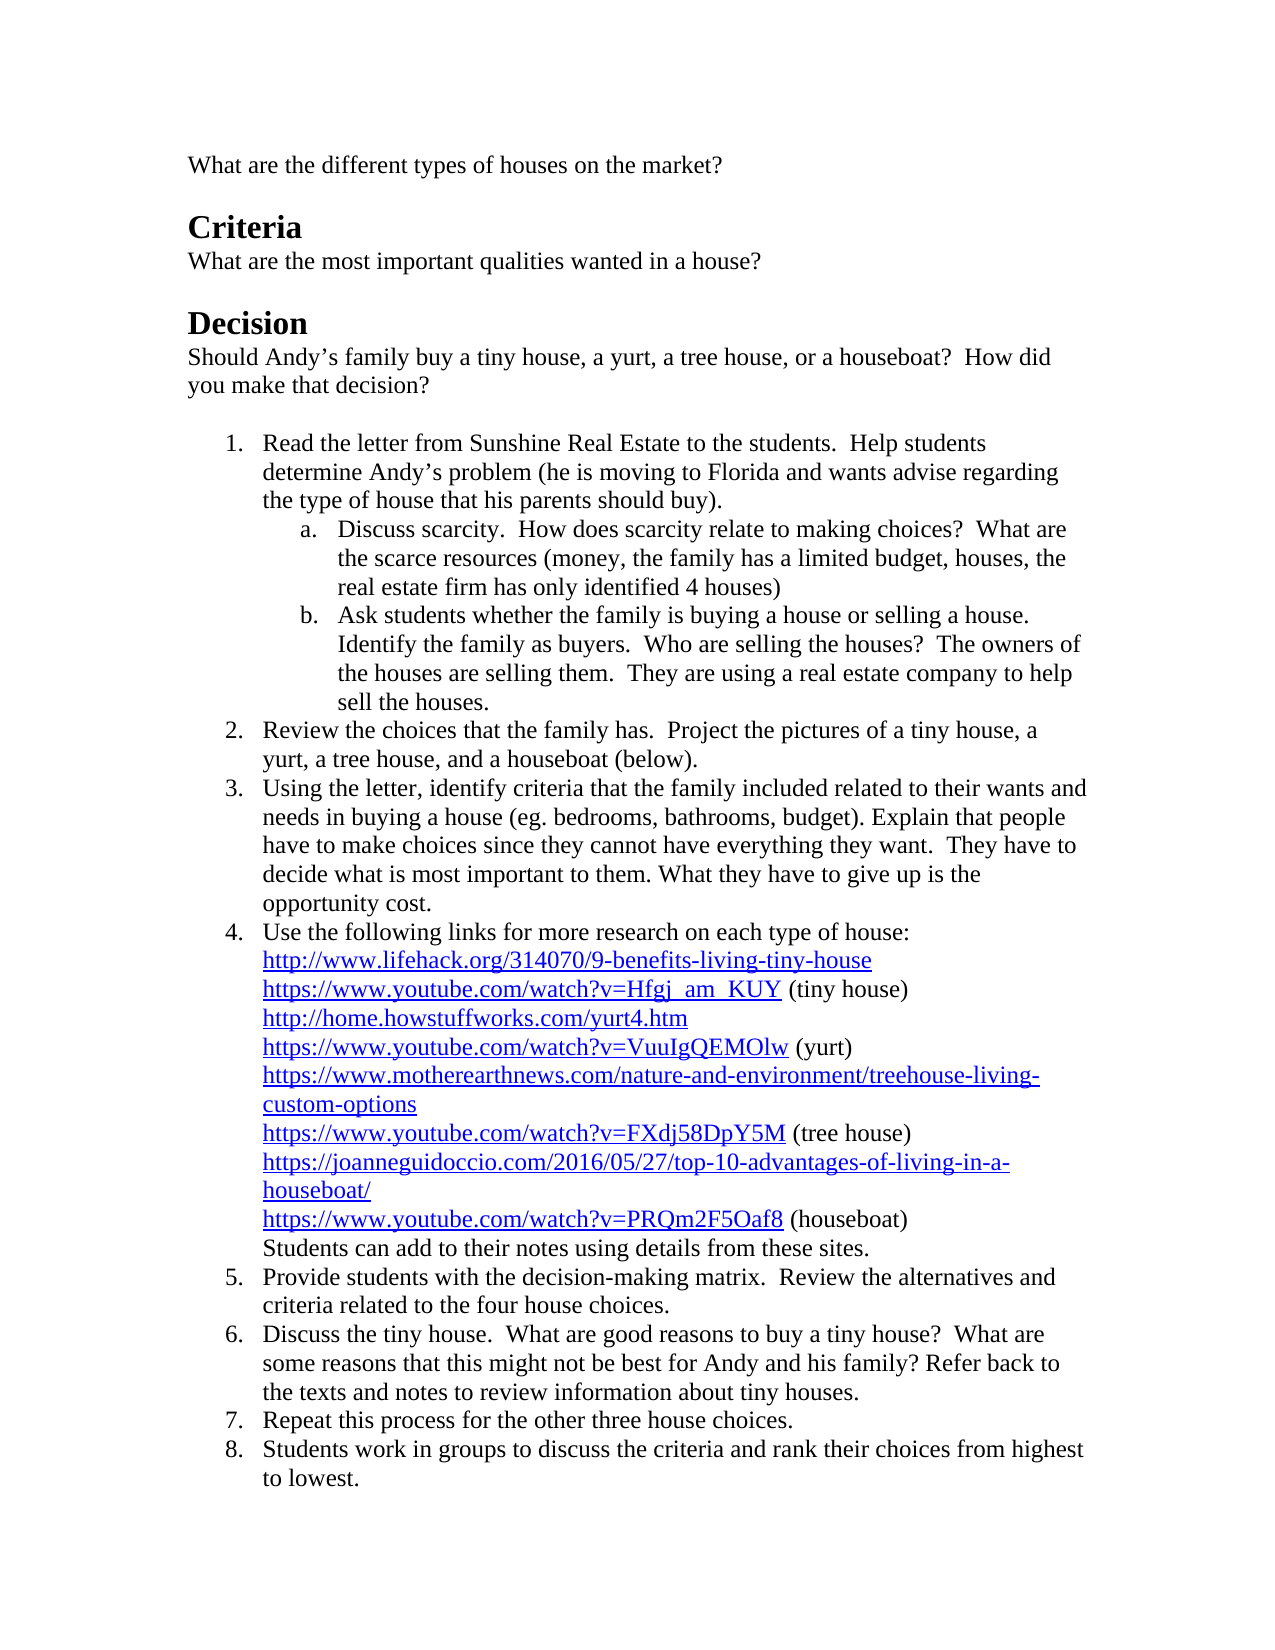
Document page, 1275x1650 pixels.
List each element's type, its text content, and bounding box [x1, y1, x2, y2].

list https://www.youtube.com/watch?v=VuuIgQEMOlw (yurt) [262, 1032, 1087, 1060]
list http://www.lifehack.org/314070/9-benefits-living-tiny-house [262, 945, 1087, 974]
text Decision [187, 303, 1087, 342]
list Using the letter, identify criteria that the family included related to their wants and needs in buying a house (eg. bedrooms, bathrooms, budget). Explain that people have to make choices since they cannot have everything they want. They have to decide what is most important to them. What they have to give up is the opportunity cost. [225, 773, 1087, 917]
list Students can add to their notes using details from these sites. [262, 1233, 1087, 1262]
list https://www.youtube.com/watch?v=FXdj58DpY5M (tree house) [262, 1118, 1087, 1147]
list https://www.youtube.com/watch?v=Hfgj_am_KUY (tiny house) [262, 974, 1087, 1003]
text What are the different types of houses on the market? [187, 150, 1087, 179]
list Discuss scarcity. How does scarcity relate to making choices? What are the scarce resources (money, the family has a limited budget, houses, the real estate firm has only identified 4 houses) [300, 514, 1087, 600]
list https://www.motherearthnews.com/nature-and-environment/treehouse-living-custom-options [262, 1060, 1087, 1118]
list Use the following links for more research on each type of house: [225, 917, 1087, 945]
text Should Andy’s family buy a tiny house, a yurt, a tree house, or a houseboat? How did you make that decision? [187, 342, 1087, 399]
list http://home.howstuffworks.com/yurt4.htm [262, 1003, 1087, 1032]
list https://joanneguidoccio.com/2016/05/27/top-10-advantages-of-living-in-a-houseboat/ [262, 1147, 1087, 1204]
list Read the letter from Sunshine Real Estate to the students. Help students determine Andy’s problem (he is moving to Florida and wants advise regarding the type of house that his parents should buy). [225, 428, 1087, 514]
list Review the choices that the family has. Project the pictures of a tiny house, a yurt, a tree house, and a houseboat (below). [225, 715, 1087, 773]
list Provide students with the decision-making matrix. Review the alternatives and criteria related to the four house choices. [225, 1262, 1087, 1319]
text Criteria [187, 207, 1087, 246]
text What are the most important qualities wanted in a house? [187, 246, 1087, 274]
list Discuss the tiny house. What are good reasons to buy a tiny house? What are some reasons that this might not be best for Andy and his family? Refer back to the texts and notes to review information about tiny houses. [225, 1319, 1087, 1405]
list Students work in groups to discuss the criteria and rank their choices from highest to lowest. [225, 1434, 1087, 1492]
list https://www.youtube.com/watch?v=PRQm2F5Oaf8 (houseboat) [262, 1204, 1087, 1233]
list Repeat this process for the other three house choices. [225, 1405, 1087, 1434]
list Ask students whether the family is buying a house or selling a house. Identify the family as buyers. Who are selling the houses? The owners of the houses are selling them. They are using a real estate company to help sell the houses. [300, 600, 1087, 715]
